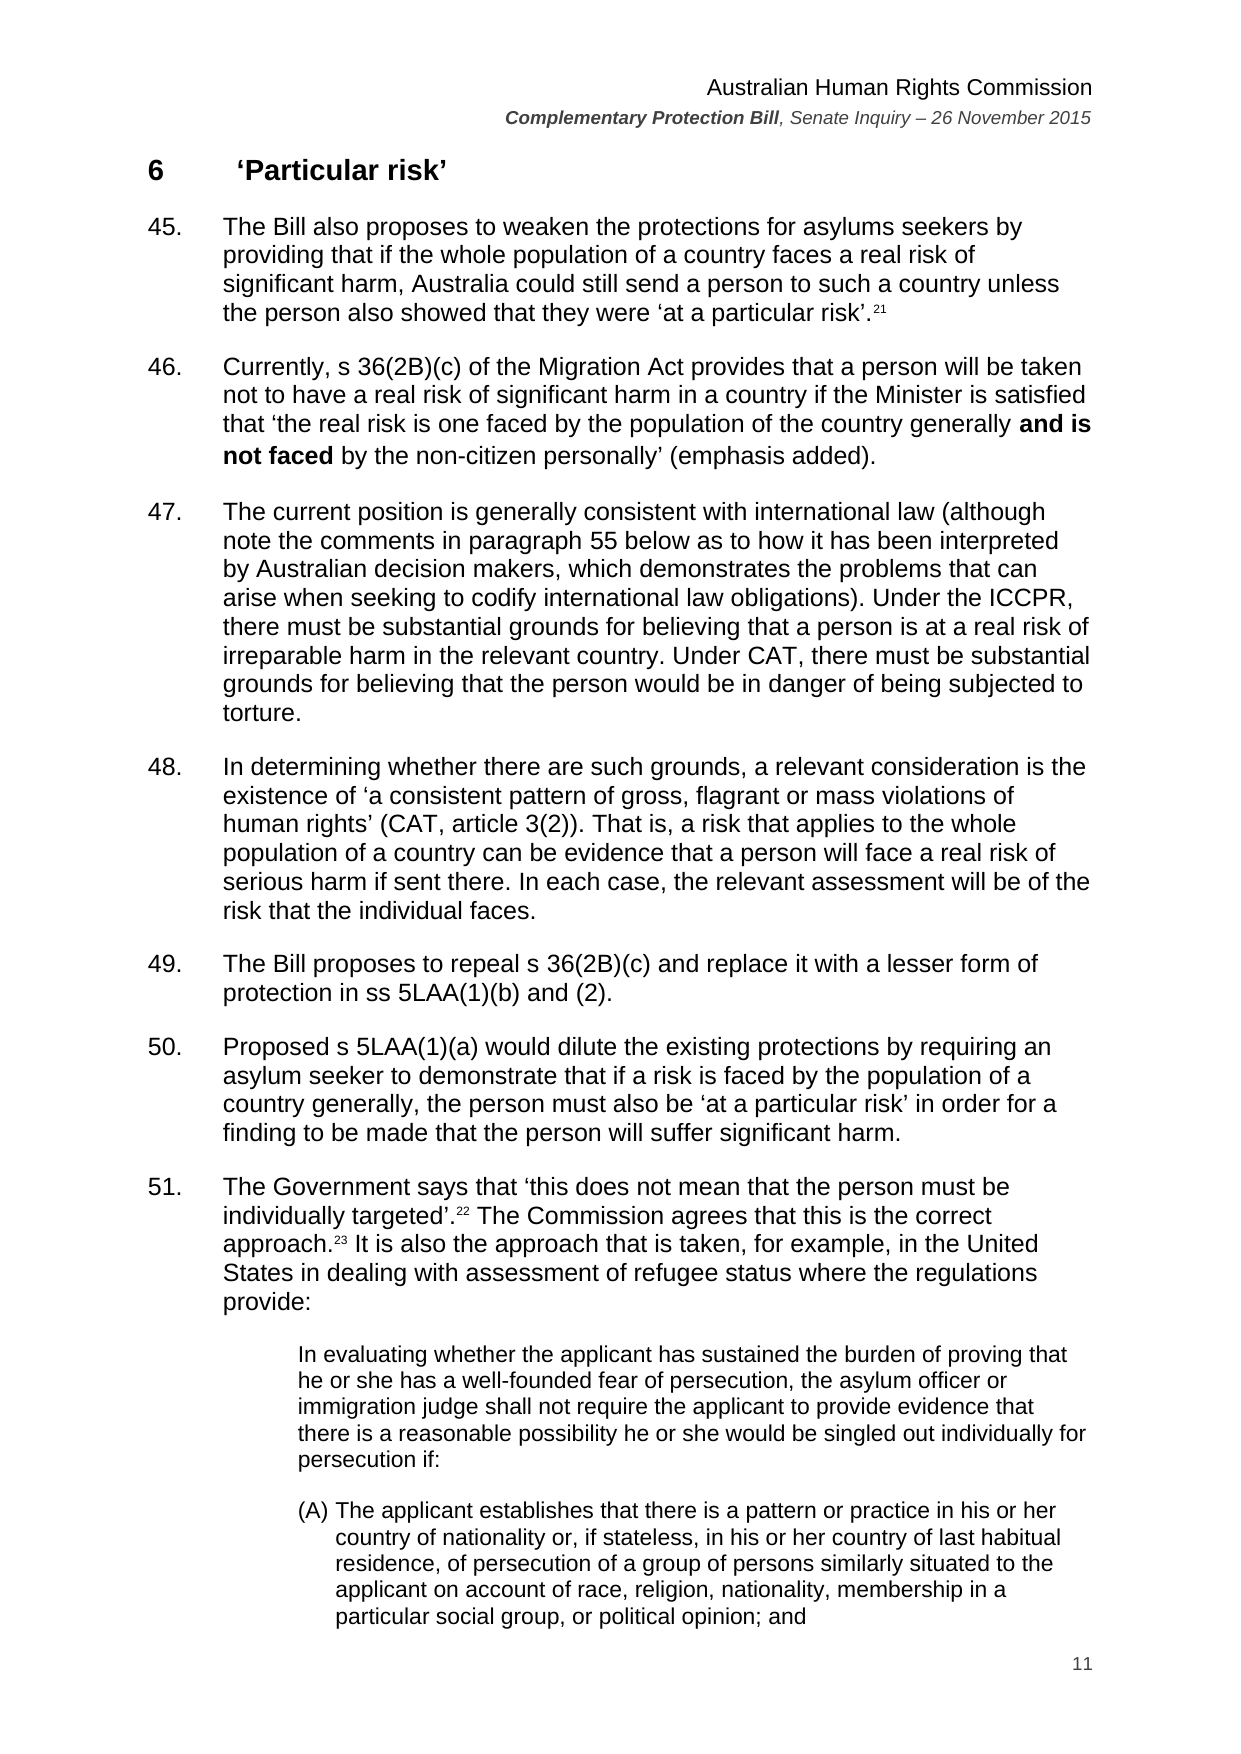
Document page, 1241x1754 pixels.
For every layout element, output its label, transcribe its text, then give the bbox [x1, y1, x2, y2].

text In determining whether there are such grounds, a relevant consideration is the existence of ‘a consistent pattern of gross, flagrant or mass violations of human rights’ (CAT, article 3(2)). That is, a risk that applies to the whole population of a country can be evidence that a person will face a real risk of serious harm if sent there. In each case, the relevant assessment will be of the risk that the individual faces. [148, 752, 1092, 924]
text The current position is generally consistent with international law (although note the comments in paragraph 55 below as to how it has been interpreted by Australian decision makers, which demonstrates the problems that can arise when seeking to codify international law obligations). Under the ICCPR, there must be substantial grounds for believing that a person is at a real risk of irreparable harm in the relevant country. Under CAT, there must be substantial grounds for believing that the person would be in danger of being subjected to torture. [148, 497, 1092, 727]
text The Bill proposes to repeal s 36(2B)(c) and replace it with a lesser form of protection in ss 5LAA(1)(b) and (2). [148, 949, 1092, 1007]
text Proposed s 5LAA(1)(a) would dilute the existing protections by requiring an asylum seeker to demonstrate that if a risk is faced by the population of a country generally, the person must also be ‘at a particular risk’ in order for a finding to be made that the person will suffer significant harm. [148, 1032, 1092, 1147]
subtitle ‘Particular risk’ [148, 153, 1092, 187]
list The applicant establishes that there is a pattern or practice in his or her country of nationality or, if stateless, in his or her country of last habitual residence, of persecution of a group of persons similarly situated to the applicant on account of race, religion, nationality, membership in a particular social group, or political opinion; and [298, 1497, 1092, 1629]
text The Government says that ‘this does not mean that the person must be individually targeted’. The Commission agrees that this is the correct approach. It is also the approach that is taken, for example, in the United States in dealing with assessment of refugee status where the regulations provide: [148, 1172, 1092, 1316]
text The Bill also proposes to weaken the protections for asylums seekers by providing that if the whole population of a country faces a real risk of significant harm, Australia could still send a person to such a country unless the person also showed that they were ‘at a particular risk’. [148, 212, 1092, 327]
list In evaluating whether the applicant has sustained the burden of proving that he or she has a well-founded fear of persecution, the asylum officer or immigration judge shall not require the applicant to provide evidence that there is a reasonable possibility he or she would be singled out individually for persecution if: [298, 1341, 1092, 1472]
text Currently, s 36(2B)(c) of the Migration Act provides that a person will be taken not to have a real risk of significant harm in a country if the Minister is satisfied that ‘the real risk is one faced by the population of the country generally and is not faced by the non‑citizen personally’ (emphasis added). [148, 352, 1092, 472]
